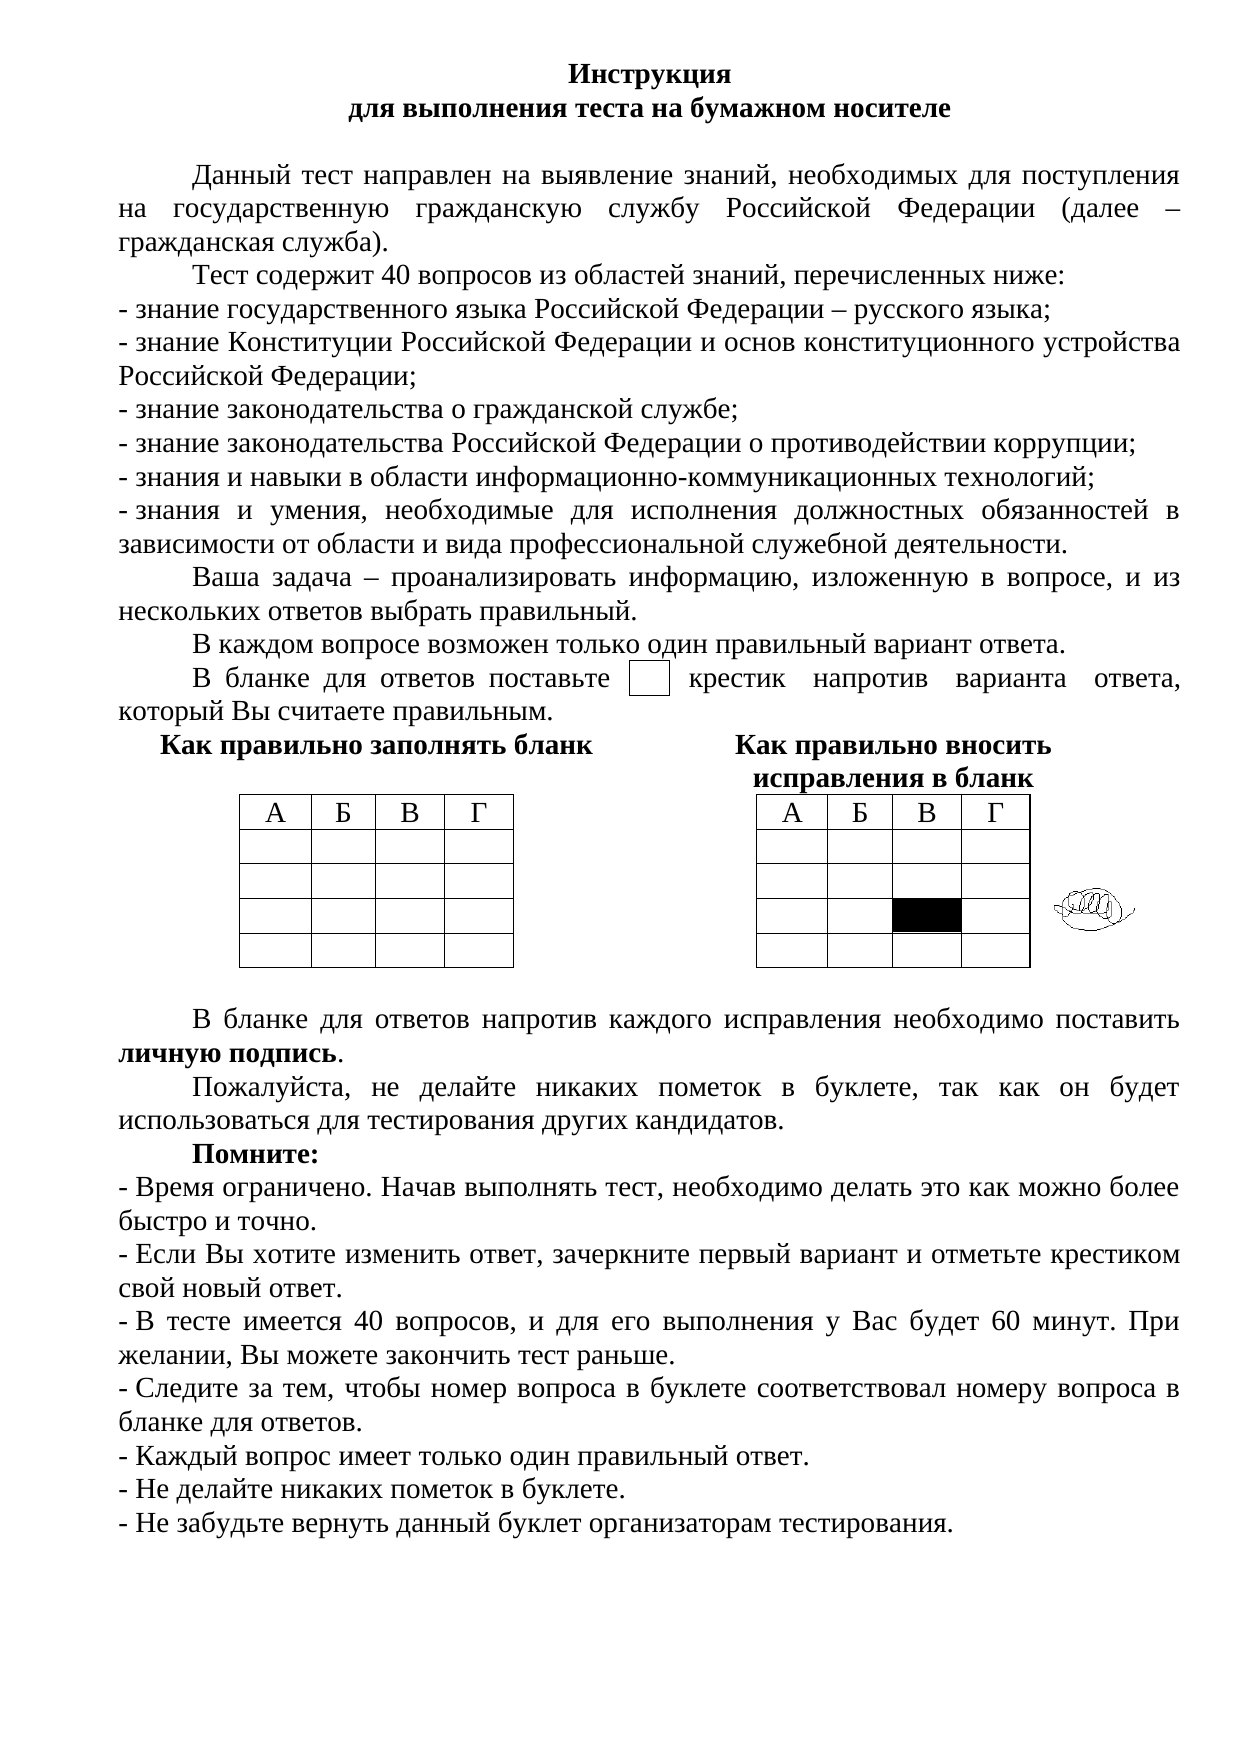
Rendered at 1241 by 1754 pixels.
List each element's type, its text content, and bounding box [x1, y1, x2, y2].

table_cell [118, 794, 635, 1002]
text В каждом вопросе возможен только один правильный вариант ответа. [118, 626, 1181, 660]
text - знание законодательства Российской Федерации о противодействии коррупции; [118, 425, 1181, 459]
text - Не делайте никаких пометок в буклете. [118, 1471, 1181, 1505]
text Тест содержит 40 вопросов из областей знаний, перечисленных ниже: [118, 257, 1181, 291]
text Инструкция [118, 56, 1181, 90]
text - знание законодательства о гражданской службе; [118, 392, 1181, 425]
text - знание государственного языка Российской Федерации – русского языка; [118, 291, 1181, 324]
text В бланке для ответов напротив каждого исправления необходимо поставить личную подпись. [118, 1002, 1181, 1069]
text Помните: [118, 1136, 1181, 1169]
text Ваша задача – проанализировать информацию, изложенную в вопросе, и из нескольких ответов выбрать правильный. [118, 559, 1181, 626]
table_cell [635, 794, 1152, 1002]
text - знания и умения, необходимые для исполнения должностных обязанностей в зависимости от области и вида профессиональной служебной деятельности. [118, 492, 1181, 559]
table_header Как правильно заполнять бланк [118, 727, 635, 794]
text - знание Конституции Российской Федерации и основ конституционного устройства Российской Федерации; [118, 324, 1181, 392]
table_header Как правильно вносить исправления в бланк [635, 727, 1152, 794]
text - знания и навыки в области информационно-коммуникационных технологий; [118, 459, 1181, 492]
table_header [630, 661, 669, 695]
text - В тесте имеется 40 вопросов, и для его выполнения у Вас будет 60 минут. При желании, Вы можете закончить тест раньше. [118, 1303, 1181, 1371]
text - Не забудьте вернуть данный буклет организаторам тестирования. [118, 1505, 1181, 1538]
text Пожалуйста, не делайте никаких пометок в буклете, так как он будет использоваться для тестирования других кандидатов. [118, 1069, 1181, 1136]
text - Каждый вопрос имеет только один правильный ответ. [118, 1438, 1181, 1471]
text - Следите за тем, чтобы номер вопроса в буклете соответствовал номеру вопроса в бланке для ответов. [118, 1371, 1181, 1438]
text для выполнения теста на бумажном носителе [118, 90, 1181, 123]
text В бланке для ответов поставьте крестик напротив варианта ответа, который Вы считаете правильным. [118, 660, 1181, 727]
text Данный тест направлен на выявление знаний, необходимых для поступления на государственную гражданскую службу Российской Федерации (далее – гражданская служба). [118, 157, 1181, 257]
text - Время ограничено. Начав выполнять тест, необходимо делать это как можно более быстро и точно. [118, 1169, 1181, 1236]
text - Если Вы хотите изменить ответ, зачеркните первый вариант и отметьте крестиком свой новый ответ. [118, 1236, 1181, 1303]
